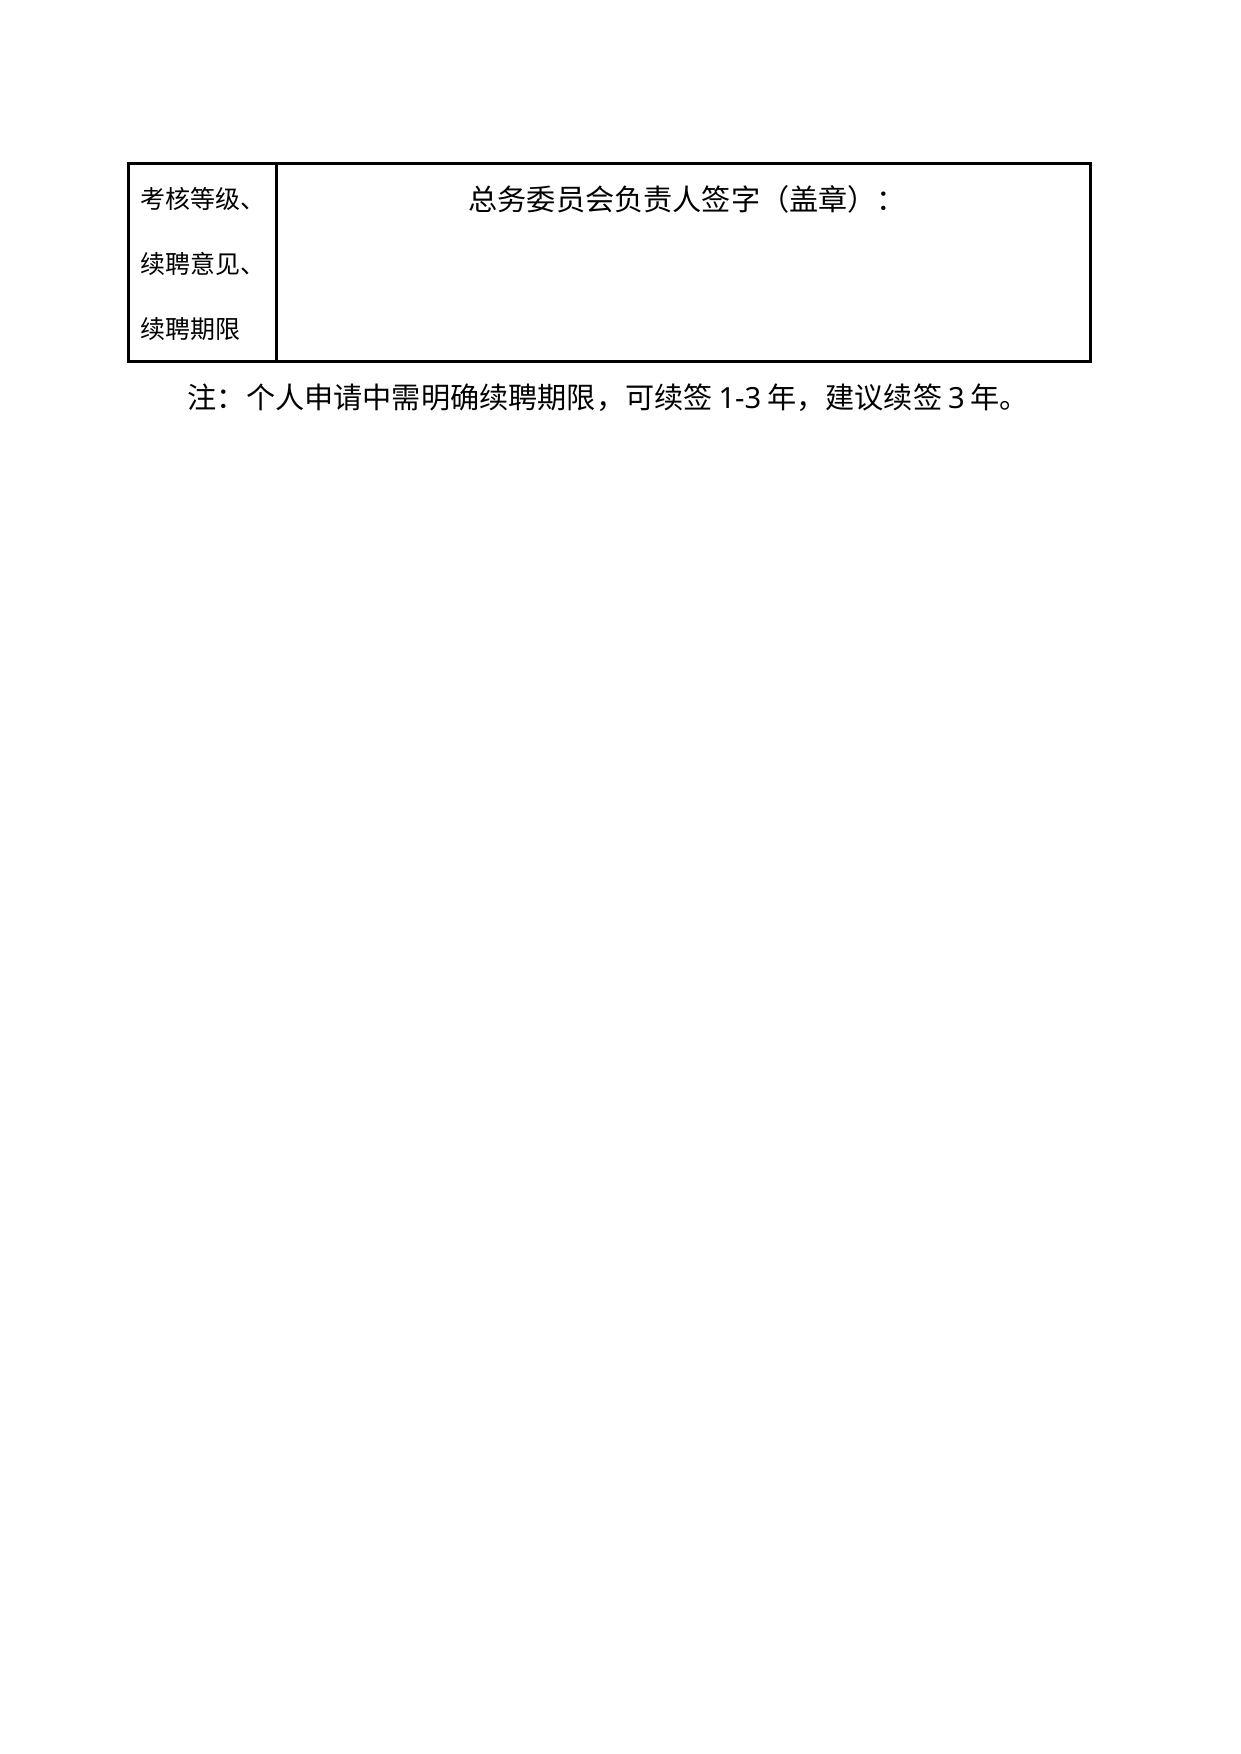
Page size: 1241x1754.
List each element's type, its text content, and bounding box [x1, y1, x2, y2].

table_cell 总务委员会考核等级、续聘意见、续聘期限 [130, 165, 275, 360]
text 注：个人申请中需明确续聘期限，可续签1-3年，建议续签3年。 [187, 363, 1053, 428]
table_cell 总务委员会负责人签字（盖章）： [278, 165, 1089, 360]
